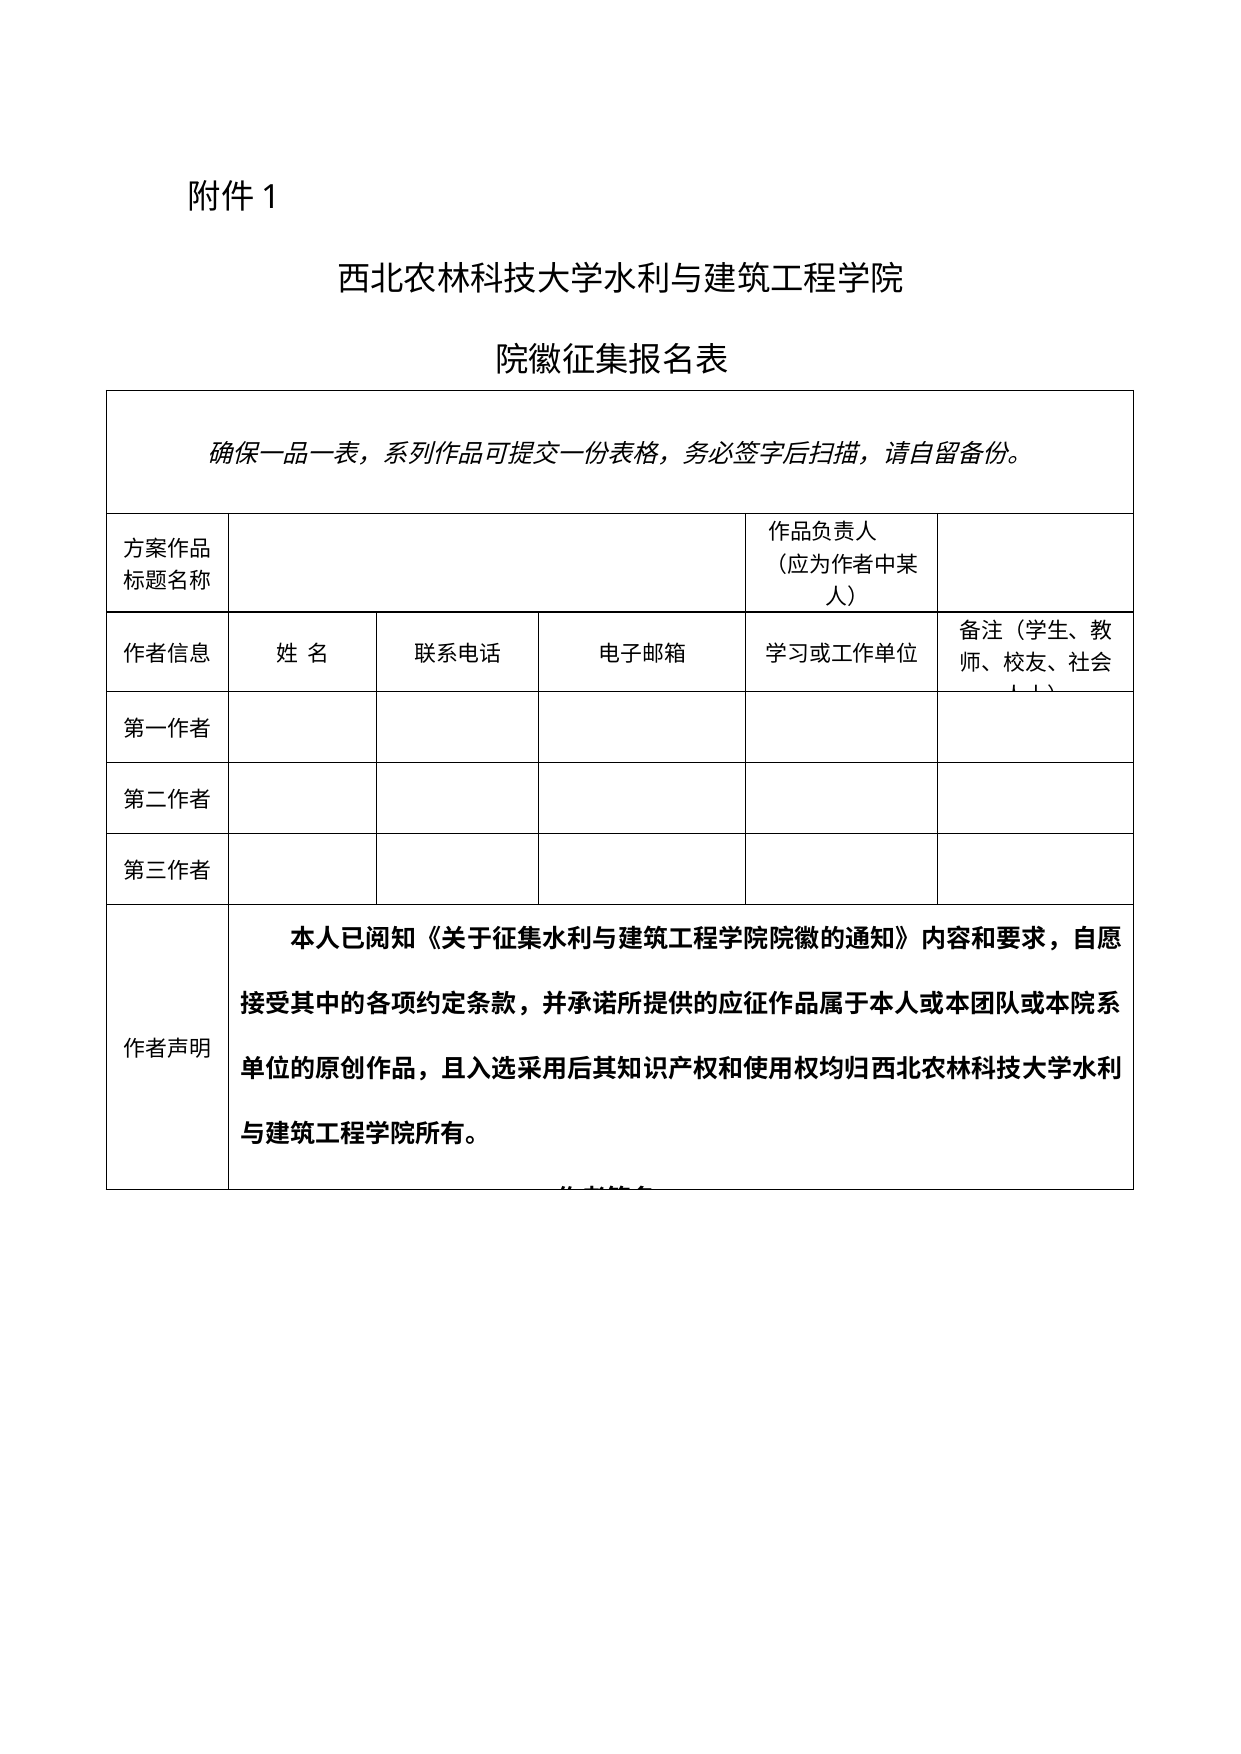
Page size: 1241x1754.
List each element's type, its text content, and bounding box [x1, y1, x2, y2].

table_cell [377, 692, 538, 762]
table_cell 联系电话 [377, 613, 538, 691]
table_cell [938, 834, 1133, 903]
table_cell [938, 514, 1133, 611]
text 院徽征集报名表 [171, 325, 1053, 390]
table_cell [746, 834, 937, 903]
table_cell 电子邮箱 [539, 613, 745, 691]
table_cell 方案作品标题名称 [107, 514, 228, 611]
table_cell [229, 763, 376, 833]
table_cell [746, 692, 937, 762]
text 西北农林科技大学水利与建筑工程学院 [187, 243, 1053, 308]
table_cell [746, 763, 937, 833]
table_cell [938, 763, 1133, 833]
table_cell 第二作者 [107, 763, 228, 833]
table_cell [539, 834, 745, 903]
table_cell 作品负责人 （应为作者中某人） [746, 514, 937, 611]
table_cell 备注（学生、教师、校友、社会人士） [938, 613, 1133, 691]
table_cell [377, 763, 538, 833]
table_cell 第三作者 [107, 834, 228, 903]
table_cell 姓 名 [229, 613, 376, 691]
table_cell [377, 834, 538, 903]
table_cell [539, 692, 745, 762]
table_cell 第一作者 [107, 692, 228, 762]
table_cell 学习或工作单位 [746, 613, 937, 691]
table_cell 作者信息 [107, 613, 228, 691]
table_cell [229, 834, 376, 903]
text 附件1 [187, 162, 1053, 227]
table_cell [938, 692, 1133, 762]
table_cell [229, 692, 376, 762]
table_cell 本人已阅知《关于征集水利与建筑工程学院院徽的通知》内容和要求，自愿接受其中的各项约定条款，并承诺所提供的应征作品属于本人或本团队或本院系单位的原创作品，且入选采用后其知识产权和使用权均归西北农林科技大学水利与建筑工程学院所有。 作者签名： 签名日期： 年 月 日 报名时签名扫描即可 [229, 905, 1133, 1189]
table_cell [539, 763, 745, 833]
table_cell 作者声明 [107, 905, 228, 1189]
table_header 确保一品一表，系列作品可提交一份表格，务必签字后扫描，请自留备份。 [107, 391, 1133, 513]
table_cell [229, 514, 745, 611]
